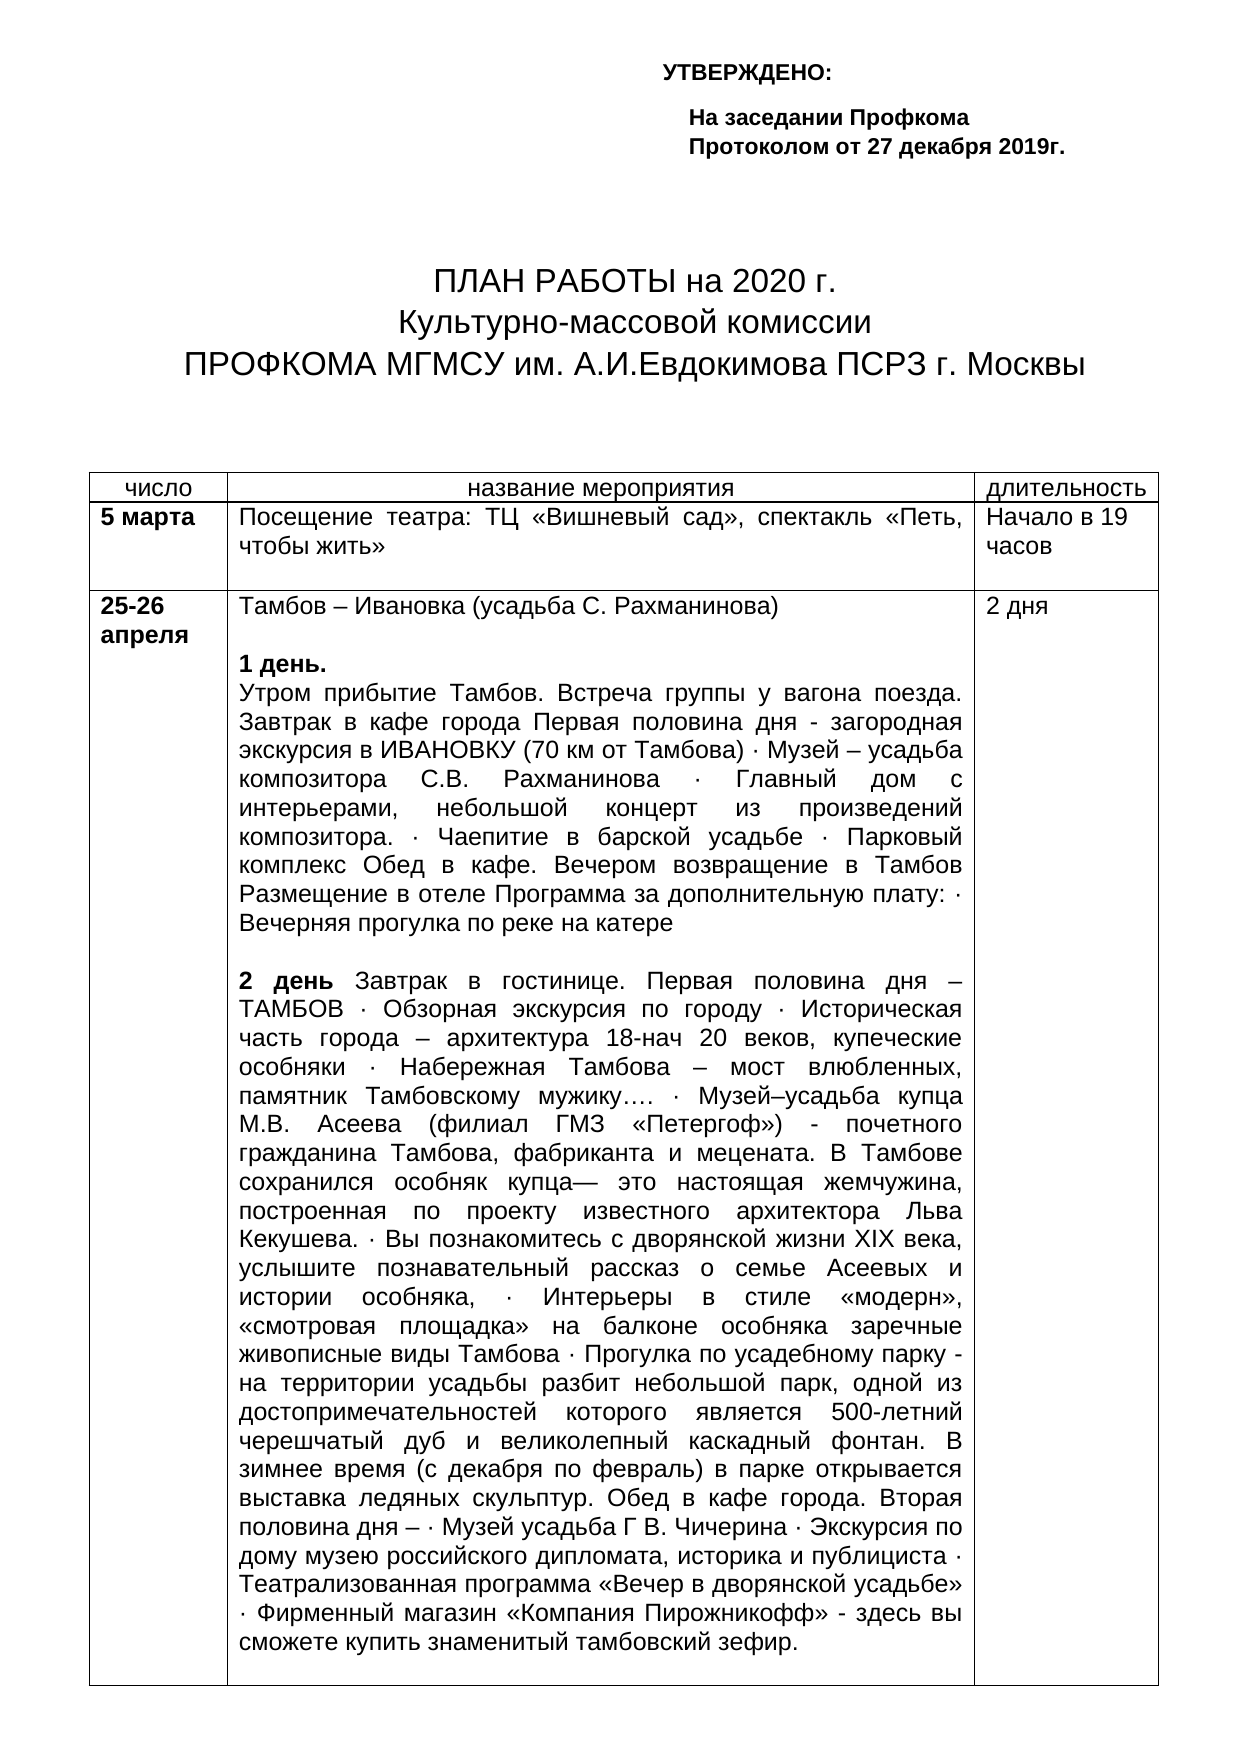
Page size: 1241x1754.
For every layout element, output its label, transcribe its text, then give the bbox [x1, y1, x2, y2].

table_header название мероприятия [228, 473, 974, 501]
text ПРОФКОМА МГМСУ им. А.И.Евдокимова ПСРЗ г. Москвы [89, 343, 1181, 382]
text ПЛАН РАБОТЫ на 2020 г. [89, 261, 1181, 299]
table_cell 25-26 апреля [90, 591, 227, 1685]
text Протоколом от 27 декабря 2019г. [689, 133, 1181, 159]
text Культурно-массовой комиссии [89, 302, 1181, 341]
table_cell Посещение театра: ТЦ «Вишневый сад», спектакль «Петь, чтобы жить» [228, 503, 974, 590]
table_header число [90, 473, 227, 501]
text На заседании Профкома [689, 104, 1181, 131]
table_header длительность [975, 473, 1158, 501]
table_cell 2 дня [975, 591, 1158, 1685]
table_cell 5 марта [90, 503, 227, 590]
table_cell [228, 591, 974, 1685]
table_cell Начало в 19 часов [975, 503, 1158, 590]
text УТВЕРЖДЕНО: [239, 59, 1181, 85]
